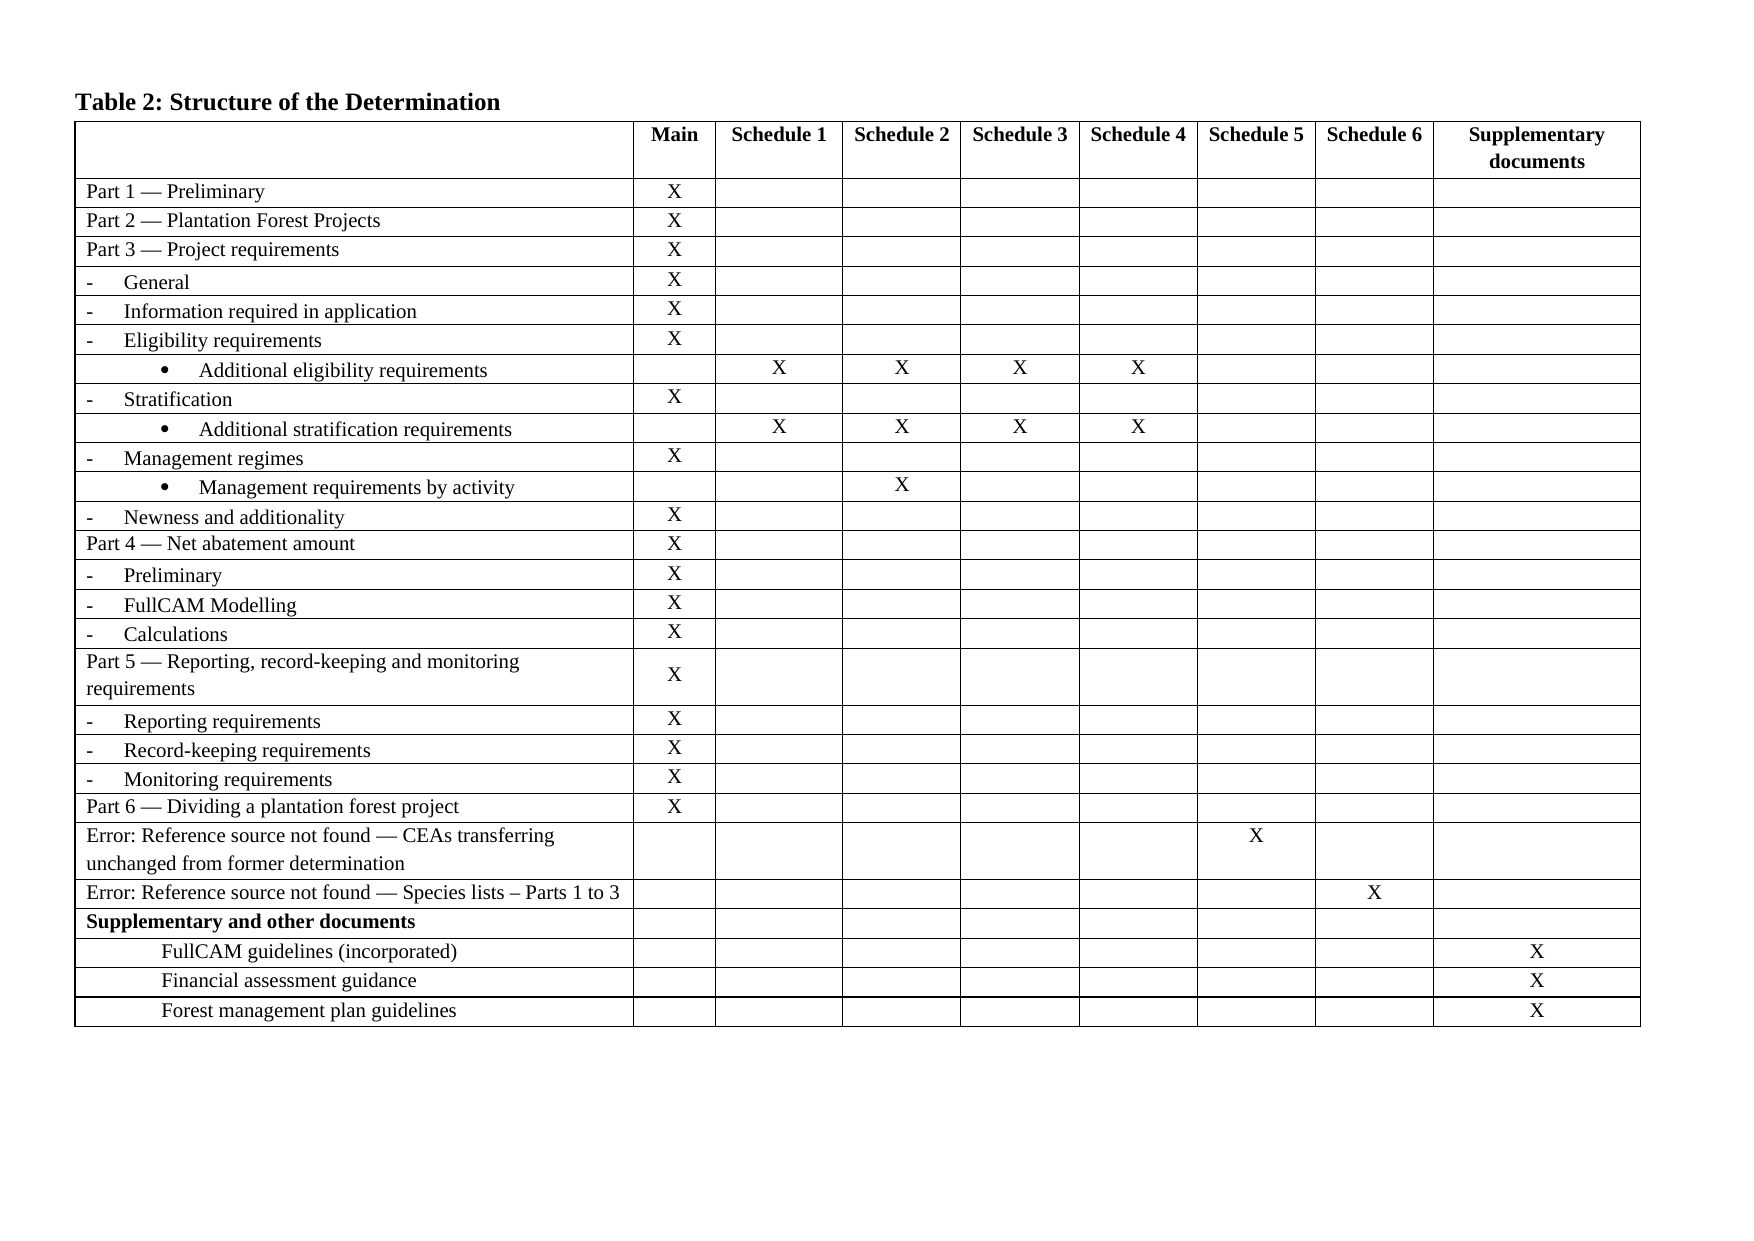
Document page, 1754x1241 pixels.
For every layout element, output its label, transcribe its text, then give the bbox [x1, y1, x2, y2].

table_cell [1434, 560, 1640, 589]
table_cell [716, 179, 842, 207]
table_cell [634, 355, 715, 383]
table_cell [1434, 735, 1640, 763]
table_cell [961, 296, 1079, 324]
table_cell Forest management plan guidelines [76, 998, 633, 1026]
table_cell [1198, 325, 1315, 354]
table_cell X [634, 502, 715, 530]
table_cell [1080, 179, 1197, 207]
table_cell X [634, 267, 715, 295]
table_cell [1198, 560, 1315, 589]
table_cell [716, 909, 842, 938]
table_cell [961, 384, 1079, 412]
table_cell [1198, 619, 1315, 647]
table_cell [1316, 706, 1433, 734]
table_cell Part 2 — Plantation Forest Projects [76, 208, 633, 236]
table_cell [843, 968, 960, 996]
table_cell [716, 237, 842, 266]
table_cell [1316, 590, 1433, 618]
table_cell [961, 502, 1079, 530]
table_cell [961, 237, 1079, 266]
table_cell [961, 823, 1079, 879]
table_cell [1434, 325, 1640, 354]
table_cell [1316, 764, 1433, 793]
table_cell [1316, 296, 1433, 324]
table_cell FullCAM guidelines (incorporated) [76, 939, 633, 967]
table_cell [1434, 823, 1640, 879]
table_cell [1434, 443, 1640, 471]
table_cell Management regimes [76, 443, 633, 471]
table_cell X [634, 179, 715, 207]
table_cell [716, 267, 842, 295]
table_cell [1434, 880, 1640, 908]
table_cell [1316, 909, 1433, 938]
table_cell [1080, 794, 1197, 822]
table_cell [1080, 735, 1197, 763]
table_cell [1198, 880, 1315, 908]
table_cell [1198, 208, 1315, 236]
table_cell X [634, 794, 715, 822]
table_cell [1080, 208, 1197, 236]
table_cell [1316, 560, 1433, 589]
table_cell [1434, 237, 1640, 266]
table_cell [1434, 296, 1640, 324]
table_cell [961, 764, 1079, 793]
table_cell [1316, 619, 1433, 647]
table_cell [634, 472, 715, 501]
table_cell X [1316, 880, 1433, 908]
table_cell [1434, 267, 1640, 295]
table_cell [1198, 237, 1315, 266]
table_cell [1198, 472, 1315, 501]
table_header Schedule 1 [716, 122, 842, 177]
table_cell [1080, 443, 1197, 471]
table_cell X [1080, 355, 1197, 383]
table_cell [1198, 968, 1315, 996]
table_cell [1080, 968, 1197, 996]
table_cell [843, 706, 960, 734]
table_cell [843, 502, 960, 530]
table_cell [961, 590, 1079, 618]
table_header [76, 122, 633, 177]
table_cell [843, 443, 960, 471]
table_cell [716, 764, 842, 793]
table_cell [1080, 237, 1197, 266]
table_cell [716, 706, 842, 734]
table_cell Financial assessment guidance [76, 968, 633, 996]
table_cell [1198, 706, 1315, 734]
table_cell [843, 649, 960, 704]
table_cell [961, 909, 1079, 938]
table_cell Management requirements by activity [76, 472, 633, 501]
table_cell X [634, 384, 715, 412]
table_cell Additional stratification requirements [76, 414, 633, 442]
table_cell [716, 823, 842, 879]
table_cell [843, 823, 960, 879]
table_cell [1198, 179, 1315, 207]
table_cell Newness and additionality [76, 502, 633, 530]
table_cell [1434, 619, 1640, 647]
table_cell [634, 880, 715, 908]
table_cell [843, 909, 960, 938]
table_cell [1316, 998, 1433, 1026]
table_cell [716, 590, 842, 618]
table_cell X [634, 296, 715, 324]
table_cell X [1434, 968, 1640, 996]
table_cell X [634, 560, 715, 589]
table_cell [1198, 998, 1315, 1026]
table_cell [961, 998, 1079, 1026]
table_header Main [634, 122, 715, 177]
table_cell X [1434, 998, 1640, 1026]
table_cell [843, 208, 960, 236]
table_cell [716, 208, 842, 236]
table_cell Preliminary [76, 560, 633, 589]
table_cell Part 5 — Reporting, record-keeping and monitoring requirements [76, 649, 633, 704]
table_cell [1198, 909, 1315, 938]
table_cell [634, 939, 715, 967]
table_cell [1316, 237, 1433, 266]
table_cell [716, 968, 842, 996]
table_cell [716, 560, 842, 589]
table_cell Eligibility requirements [76, 325, 633, 354]
table_cell [1198, 443, 1315, 471]
table_cell X [634, 764, 715, 793]
table_cell [1316, 968, 1433, 996]
table_cell [716, 443, 842, 471]
table_cell X [1198, 823, 1315, 879]
table_cell [1080, 880, 1197, 908]
table_cell [1080, 909, 1197, 938]
table_cell [843, 560, 960, 589]
table_cell [1080, 502, 1197, 530]
table_cell [843, 325, 960, 354]
table_cell [1080, 939, 1197, 967]
table_cell [1198, 939, 1315, 967]
table_cell [1080, 531, 1197, 559]
table_cell [634, 968, 715, 996]
table_cell X [843, 414, 960, 442]
table_cell [843, 296, 960, 324]
table_cell X [634, 649, 715, 704]
table_cell Monitoring requirements [76, 764, 633, 793]
table_cell [1316, 443, 1433, 471]
table_cell [1080, 619, 1197, 647]
table_cell [1434, 649, 1640, 704]
table_cell X [843, 472, 960, 501]
table_cell Additional eligibility requirements [76, 355, 633, 383]
table_cell [1316, 208, 1433, 236]
table_cell [843, 735, 960, 763]
table_cell [1434, 384, 1640, 412]
table_cell [1316, 179, 1433, 207]
table_cell [1316, 939, 1433, 967]
table_header Schedule 6 [1316, 122, 1433, 177]
table_cell [1434, 472, 1640, 501]
table_cell [1434, 909, 1640, 938]
table_cell [716, 735, 842, 763]
table_cell [716, 998, 842, 1026]
table_cell X [961, 414, 1079, 442]
table_cell [1198, 384, 1315, 412]
table_cell [961, 560, 1079, 589]
table_cell [843, 384, 960, 412]
table_cell Stratification [76, 384, 633, 412]
table_cell [1080, 325, 1197, 354]
table_cell [961, 619, 1079, 647]
table_cell [1080, 267, 1197, 295]
table_cell [1080, 823, 1197, 879]
table_cell [1316, 649, 1433, 704]
table_cell [716, 619, 842, 647]
table_cell [1198, 764, 1315, 793]
table_cell [1198, 296, 1315, 324]
table_cell [843, 794, 960, 822]
table_cell [1316, 794, 1433, 822]
table_header Schedule 3 [961, 122, 1079, 177]
table_cell [843, 531, 960, 559]
table_cell Information required in application [76, 296, 633, 324]
table_cell X [634, 325, 715, 354]
table_cell X [634, 590, 715, 618]
table_cell General [76, 267, 633, 295]
table_cell X [634, 706, 715, 734]
table_cell [716, 649, 842, 704]
table_cell X [634, 443, 715, 471]
table_cell [961, 880, 1079, 908]
table_header Supplementary documents [1434, 122, 1640, 177]
table_cell Part 6 — Dividing a plantation forest project [76, 794, 633, 822]
table_cell X [634, 531, 715, 559]
table_cell Record-keeping requirements [76, 735, 633, 763]
table_cell [1316, 531, 1433, 559]
table_cell [1316, 735, 1433, 763]
table_cell [961, 267, 1079, 295]
table_cell [961, 735, 1079, 763]
table_cell [961, 939, 1079, 967]
table_cell [1080, 649, 1197, 704]
table_cell [1198, 649, 1315, 704]
table_header Schedule 5 [1198, 122, 1315, 177]
table_cell [1080, 472, 1197, 501]
table_cell [1316, 384, 1433, 412]
table_cell [1080, 706, 1197, 734]
table_cell [634, 998, 715, 1026]
table_cell [961, 443, 1079, 471]
table_cell [843, 764, 960, 793]
table_cell [961, 325, 1079, 354]
table_cell [843, 939, 960, 967]
table_cell [716, 939, 842, 967]
table_cell [1080, 560, 1197, 589]
table_cell [1434, 179, 1640, 207]
table_cell [1316, 355, 1433, 383]
table_cell [634, 909, 715, 938]
table_cell [716, 384, 842, 412]
table_cell [1434, 502, 1640, 530]
table_cell [1198, 267, 1315, 295]
table_cell [1080, 998, 1197, 1026]
table_cell [1316, 472, 1433, 501]
table_cell [1316, 267, 1433, 295]
table_cell [716, 472, 842, 501]
table_header Schedule 2 [843, 122, 960, 177]
table_cell [961, 706, 1079, 734]
table_cell FullCAM Modelling [76, 590, 633, 618]
table_cell Supplementary and other documents [76, 909, 633, 938]
table_cell [1316, 325, 1433, 354]
table_cell [961, 472, 1079, 501]
table_cell [843, 619, 960, 647]
table_cell X [634, 619, 715, 647]
table_cell [1434, 590, 1640, 618]
table_cell X [634, 208, 715, 236]
table_cell [1434, 764, 1640, 793]
table_cell [961, 794, 1079, 822]
table_cell Part 1 — Preliminary [76, 179, 633, 207]
table_cell Calculations [76, 619, 633, 647]
table_cell [1080, 764, 1197, 793]
text Table 2: Structure of the Determination [75, 87, 1679, 116]
table_cell Part 4 — Net abatement amount [76, 531, 633, 559]
table_cell [1316, 414, 1433, 442]
table_cell [1080, 384, 1197, 412]
table_cell [716, 296, 842, 324]
table_cell [1198, 794, 1315, 822]
table_cell [961, 531, 1079, 559]
table_cell X [634, 735, 715, 763]
table_cell [634, 414, 715, 442]
table_cell [961, 208, 1079, 236]
table_cell [1434, 706, 1640, 734]
table_cell [843, 880, 960, 908]
table_cell X [1434, 939, 1640, 967]
table_cell [843, 590, 960, 618]
table_cell X [843, 355, 960, 383]
table_cell X [716, 414, 842, 442]
table_cell Reporting requirements [76, 706, 633, 734]
table_cell [716, 794, 842, 822]
table_cell X [1080, 414, 1197, 442]
table_cell Part 3 — Project requirements [76, 237, 633, 266]
table_cell [961, 649, 1079, 704]
table_header Schedule 4 [1080, 122, 1197, 177]
table_cell [1080, 590, 1197, 618]
table_cell [961, 179, 1079, 207]
table_cell [716, 531, 842, 559]
table_cell [1198, 355, 1315, 383]
table_cell [1434, 355, 1640, 383]
table_cell [1316, 823, 1433, 879]
table_cell [843, 998, 960, 1026]
table_cell [1080, 296, 1197, 324]
table_cell X [716, 355, 842, 383]
table_cell [634, 823, 715, 879]
table_cell [1198, 414, 1315, 442]
table_cell [843, 237, 960, 266]
table_cell [1434, 531, 1640, 559]
table_cell [1434, 414, 1640, 442]
table_cell [1316, 502, 1433, 530]
table_cell [843, 179, 960, 207]
table_cell [843, 267, 960, 295]
table_cell X [961, 355, 1079, 383]
table_cell [1434, 794, 1640, 822]
table_cell [961, 968, 1079, 996]
table_cell [716, 880, 842, 908]
table_cell X [634, 237, 715, 266]
table_cell [716, 325, 842, 354]
table_cell [716, 502, 842, 530]
table_cell [1198, 502, 1315, 530]
table_cell [1198, 590, 1315, 618]
table_cell [1198, 735, 1315, 763]
table_cell [1434, 208, 1640, 236]
table_cell [1198, 531, 1315, 559]
